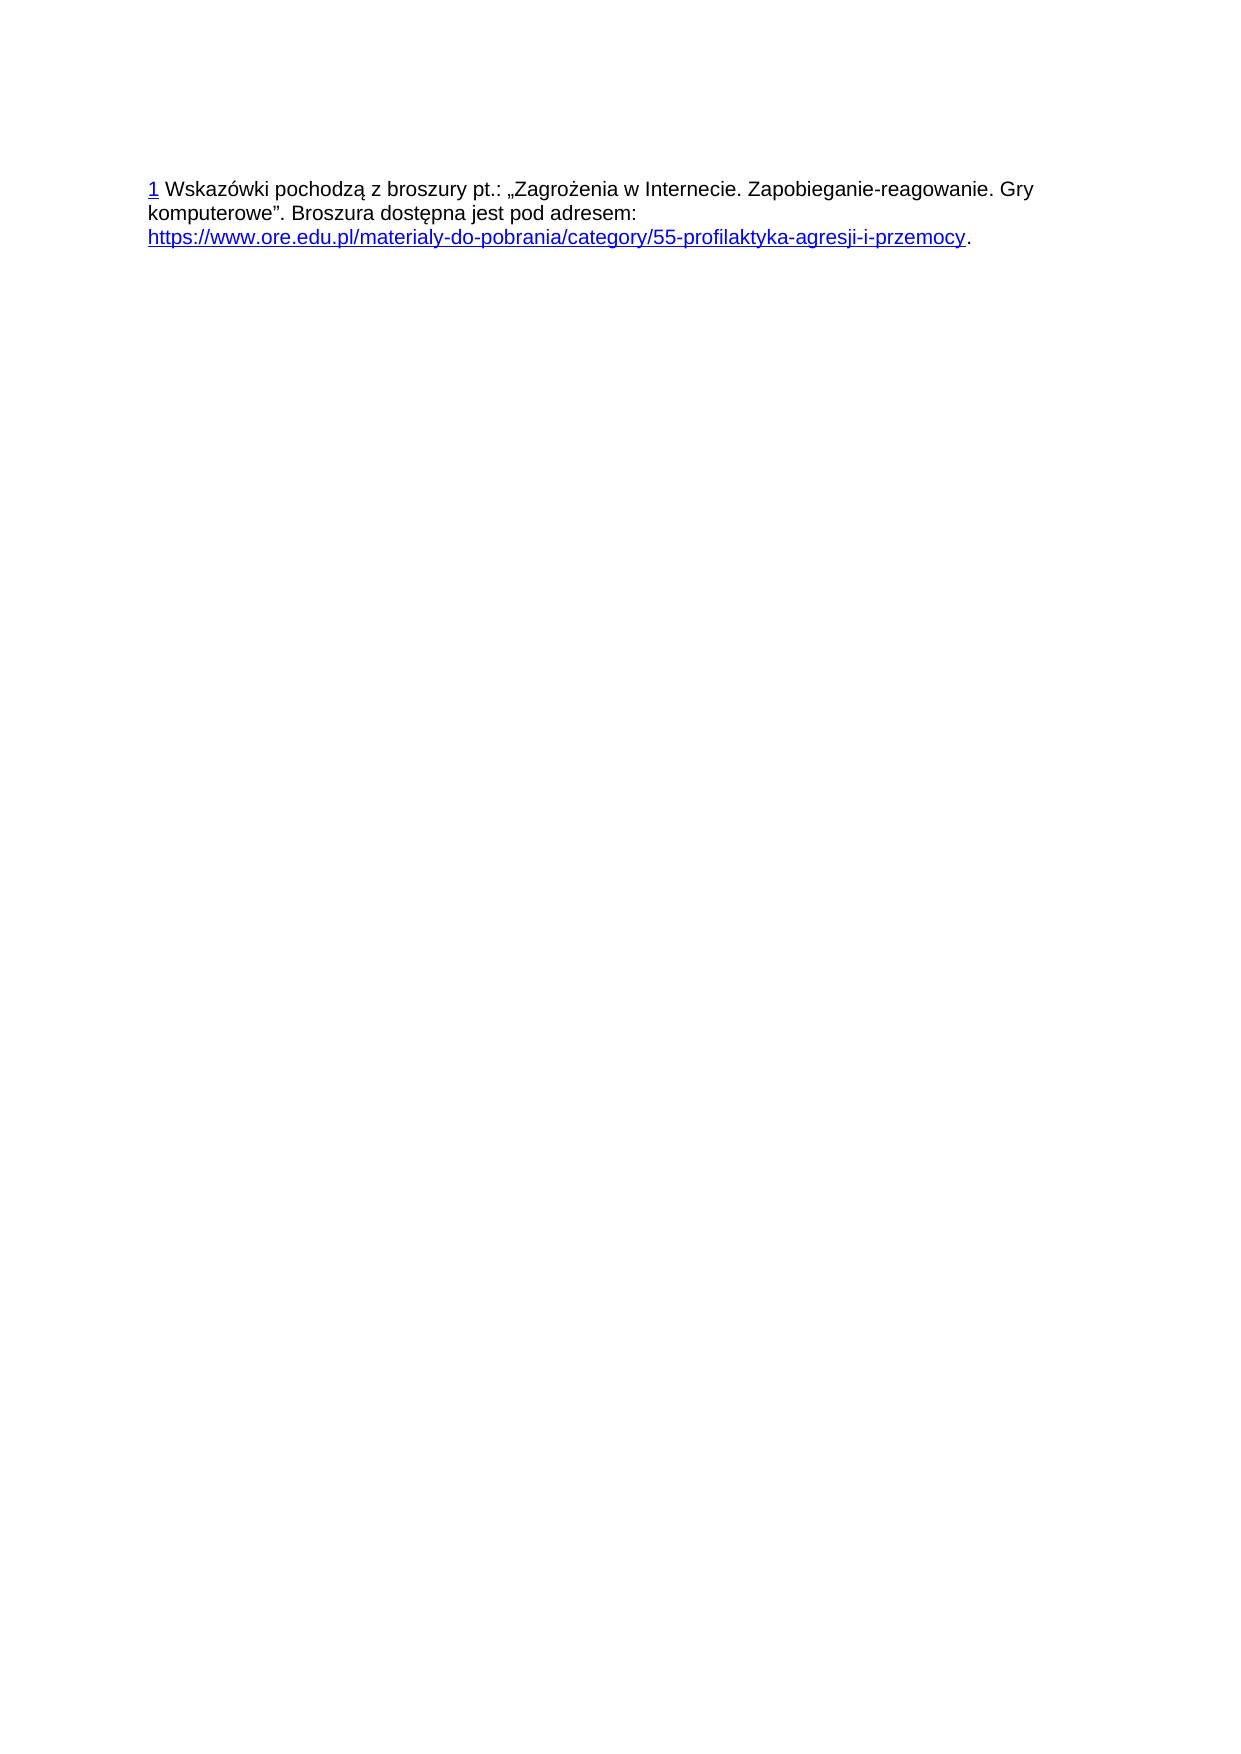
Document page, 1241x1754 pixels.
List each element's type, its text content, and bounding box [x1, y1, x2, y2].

text 1 Wskazówki pochodzą z broszury pt.: „Zagrożenia w Internecie. Zapobieganie-reagowanie. Gry komputerowe”. Broszura dostępna jest pod adresem: https://www.ore.edu.pl/materialy-do-pobrania/category/55-profilaktyka-agresji-i-przemocy. [148, 177, 1093, 249]
